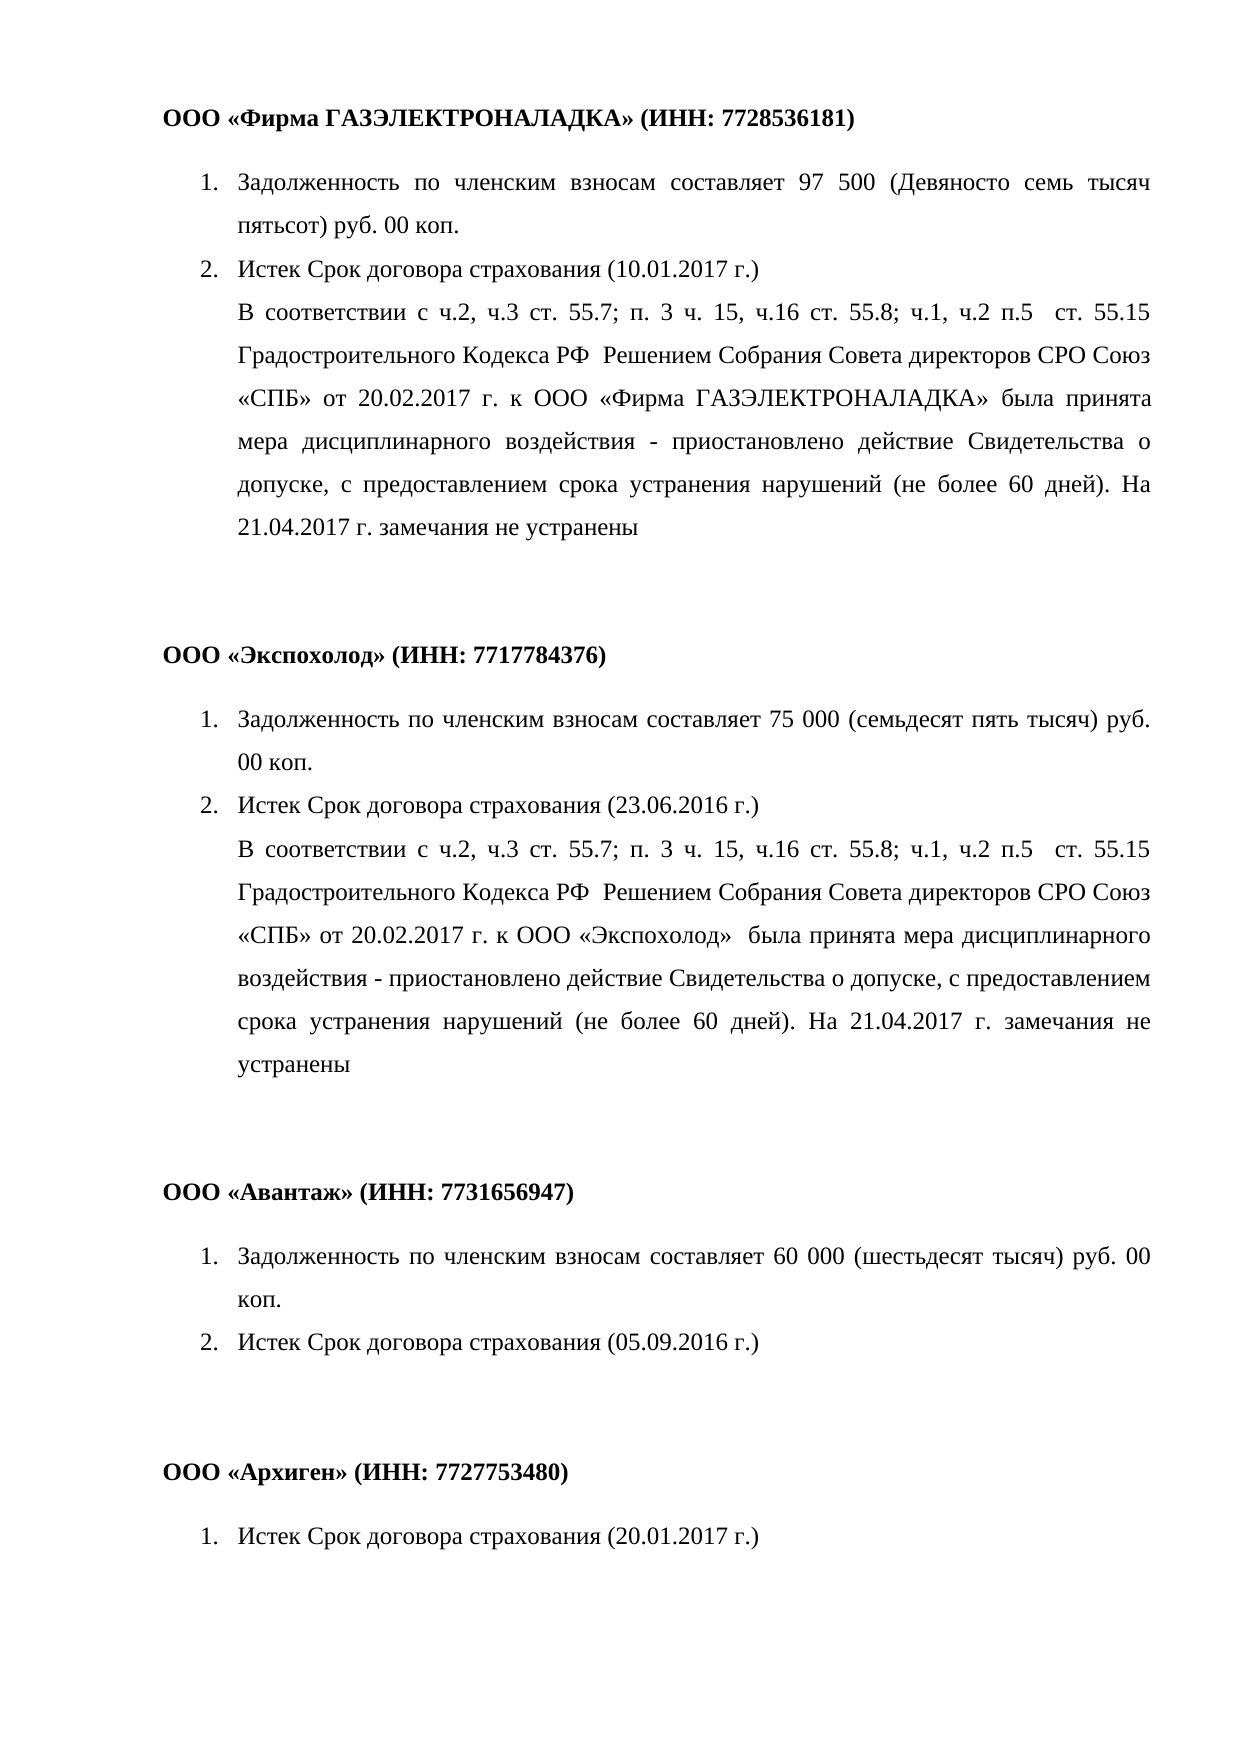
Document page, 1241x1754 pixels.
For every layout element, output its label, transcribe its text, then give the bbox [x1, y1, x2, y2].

text ООО «Экспохолод» (ИНН: 7717784376) [162, 640, 1152, 669]
list Истек Срок договора страхования (05.09.2016 г.) [200, 1327, 1152, 1356]
text В соответствии с ч.2, ч.3 ст. 55.7; п. 3 ч. 15, ч.16 ст. 55.8; ч.1, ч.2 п.5 ст. 55.15 Градостроительного Кодекса РФ Решением Собрания Совета директоров СРО Союз «СПБ» от 20.02.2017 г. к ООО «Экспохолод» была принята мера дисциплинарного воздействия - приостановлено действие Свидетельства о допуске, с предоставлением срока устранения нарушений (не более 60 дней). На 21.04.2017 г. замечания не устранены [237, 834, 1152, 1078]
list Задолженность по членским взносам составляет 75 000 (семьдесят пять тысяч) руб. 00 коп. [200, 704, 1152, 776]
list Задолженность по членским взносам составляет 60 000 (шестьдесят тысяч) руб. 00 коп. [200, 1241, 1152, 1313]
list Истек Срок договора страхования (23.06.2016 г.) [200, 791, 1152, 819]
text ООО «Фирма ГАЗЭЛЕКТРОНАЛАДКА» (ИНН: 7728536181) [162, 103, 1152, 132]
text ООО «Авантаж» (ИНН: 7731656947) [162, 1177, 1152, 1206]
list Истек Срок договора страхования (20.01.2017 г.) [200, 1521, 1152, 1549]
text В соответствии с ч.2, ч.3 ст. 55.7; п. 3 ч. 15, ч.16 ст. 55.8; ч.1, ч.2 п.5 ст. 55.15 Градостроительного Кодекса РФ Решением Собрания Совета директоров СРО Союз «СПБ» от 20.02.2017 г. к ООО «Фирма ГАЗЭЛЕКТРОНАЛАДКА» была принята мера дисциплинарного воздействия - приостановлено действие Свидетельства о допуске, с предоставлением срока устранения нарушений (не более 60 дней). На 21.04.2017 г. замечания не устранены [237, 297, 1152, 541]
text ООО «Архиген» (ИНН: 7727753480) [162, 1457, 1152, 1486]
list Истек Срок договора страхования (10.01.2017 г.) [200, 254, 1152, 282]
list Задолженность по членским взносам составляет 97 500 (Девяносто семь тысяч пятьсот) руб. 00 коп. [200, 167, 1152, 239]
